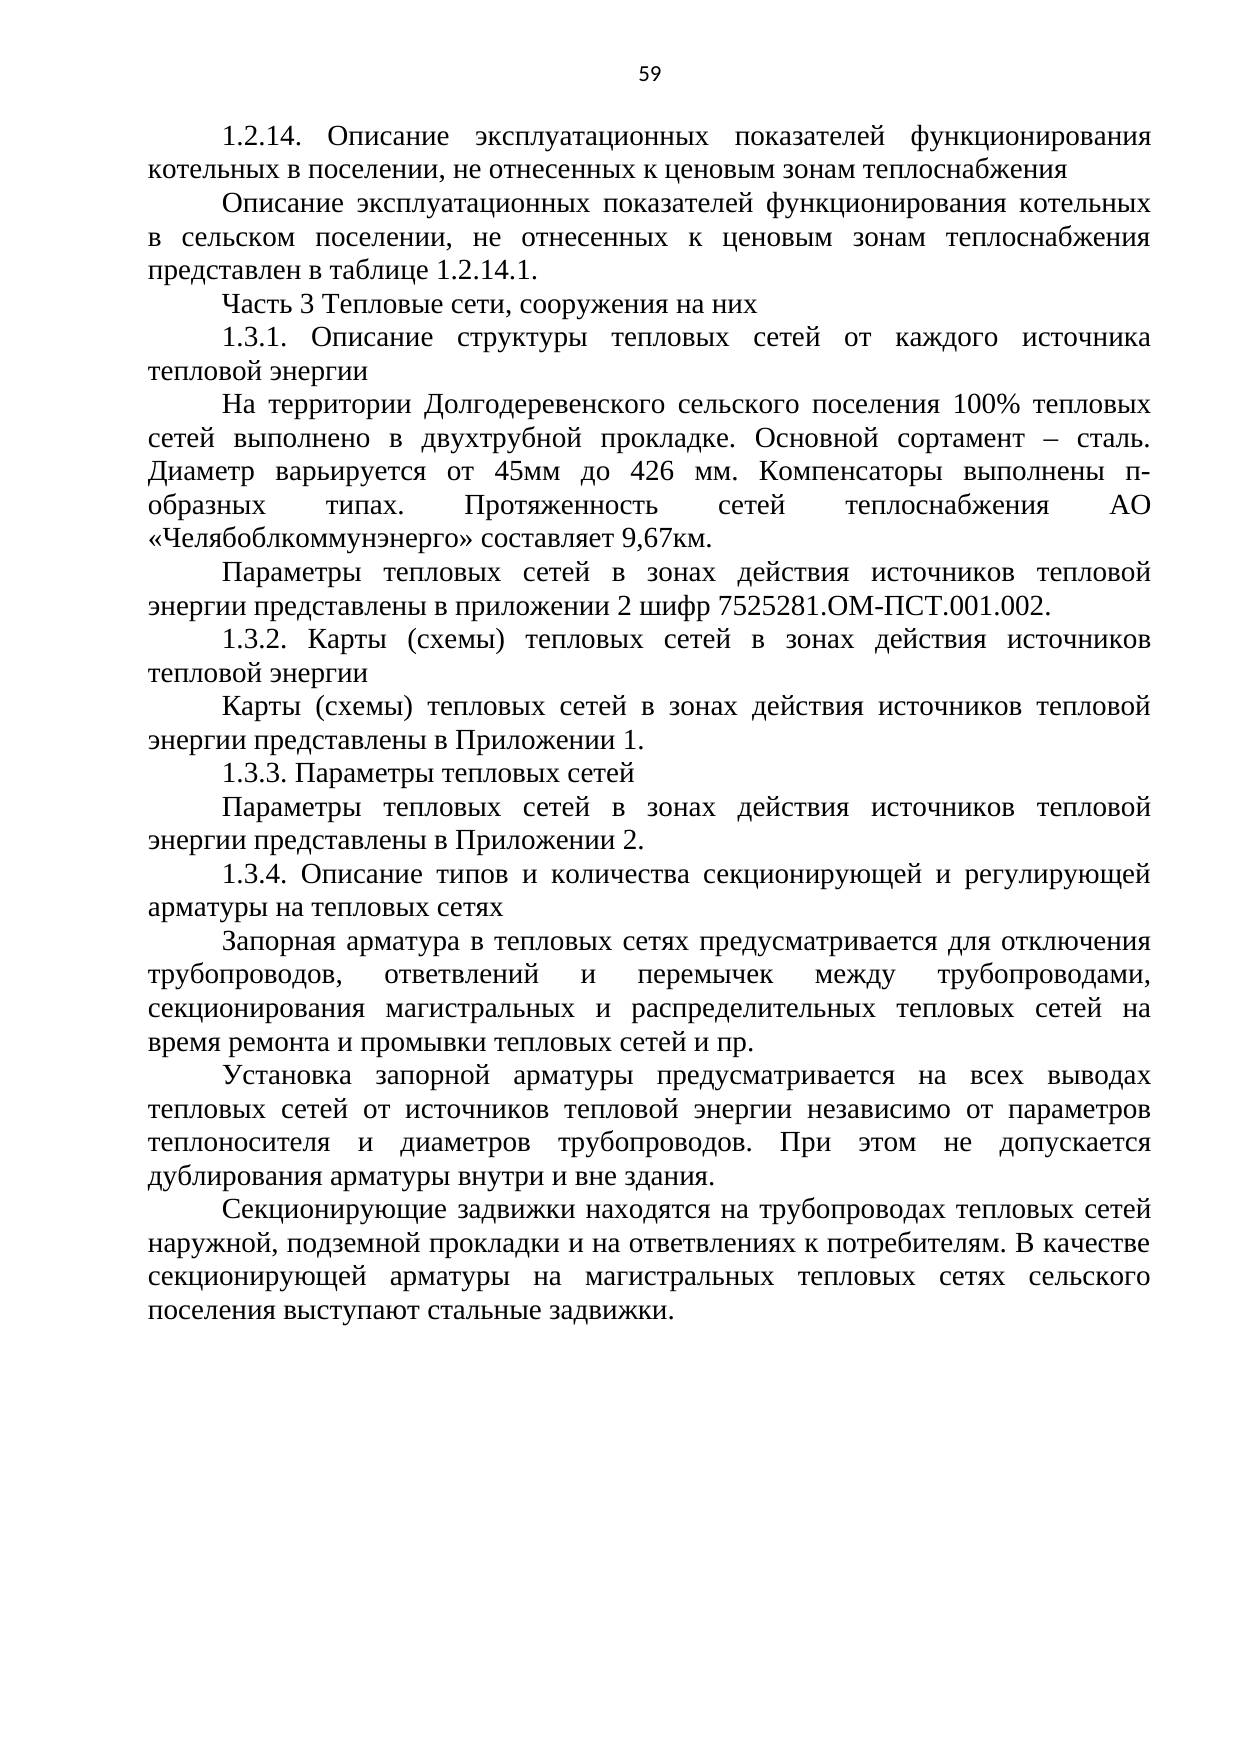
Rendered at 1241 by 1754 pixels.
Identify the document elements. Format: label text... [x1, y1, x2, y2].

text Описание эксплуатационных показателей функционирования котельных в сельском поселении, не отнесенных к ценовым зонам теплоснабжения представлен в таблице 1.2.14.1. [148, 185, 1152, 286]
text Параметры тепловых сетей в зонах действия источников тепловой энергии представлены в приложении 2 шифр 7525281.ОМ-ПСТ.001.002. [148, 554, 1152, 621]
text Установка запорной арматуры предусматривается на всех выводах тепловых сетей от источников тепловой энергии независимо от параметров теплоносителя и диаметров трубопроводов. При этом не допускается дублирования арматуры внутри и вне здания. [148, 1057, 1152, 1191]
text Карты (схемы) тепловых сетей в зонах действия источников тепловой энергии представлены в Приложении 1. [148, 688, 1152, 755]
text Секционирующие задвижки находятся на трубопроводах тепловых сетей наружной, подземной прокладки и на ответвлениях к потребителям. В качестве секционирующей арматуры на магистральных тепловых сетях сельского поселения выступают стальные задвижки. [148, 1191, 1152, 1326]
text 1.2.14. Описание эксплуатационных показателей функционирования котельных в поселении, не отнесенных к ценовым зонам теплоснабжения [148, 118, 1152, 185]
text 1.3.2. Карты (схемы) тепловых сетей в зонах действия источников тепловой энергии [148, 621, 1152, 688]
text На территории Долгодеревенского сельского поселения 100% тепловых сетей выполнено в двухтрубной прокладке. Основной сортамент – сталь. Диаметр варьируется от 45мм до 426 мм. Компенсаторы выполнены п-образных типах. Протяженность сетей теплоснабжения АО «Челябоблкоммунэнерго» составляет 9,67км. [148, 386, 1152, 554]
text 1.3.3. Параметры тепловых сетей [148, 755, 1152, 789]
text Запорная арматура в тепловых сетях предусматривается для отключения трубопроводов, ответвлений и перемычек между трубопроводами, секционирования магистральных и распределительных тепловых сетей на время ремонта и промывки тепловых сетей и пр. [148, 923, 1152, 1057]
text 1.3.1. Описание структуры тепловых сетей от каждого источника тепловой энергии [148, 319, 1152, 386]
text Параметры тепловых сетей в зонах действия источников тепловой энергии представлены в Приложении 2. [148, 789, 1152, 856]
text Часть 3 Тепловые сети, сооружения на них [148, 286, 1152, 319]
text 1.3.4. Описание типов и количества секционирующей и регулирующей арматуры на тепловых сетях [148, 856, 1152, 923]
